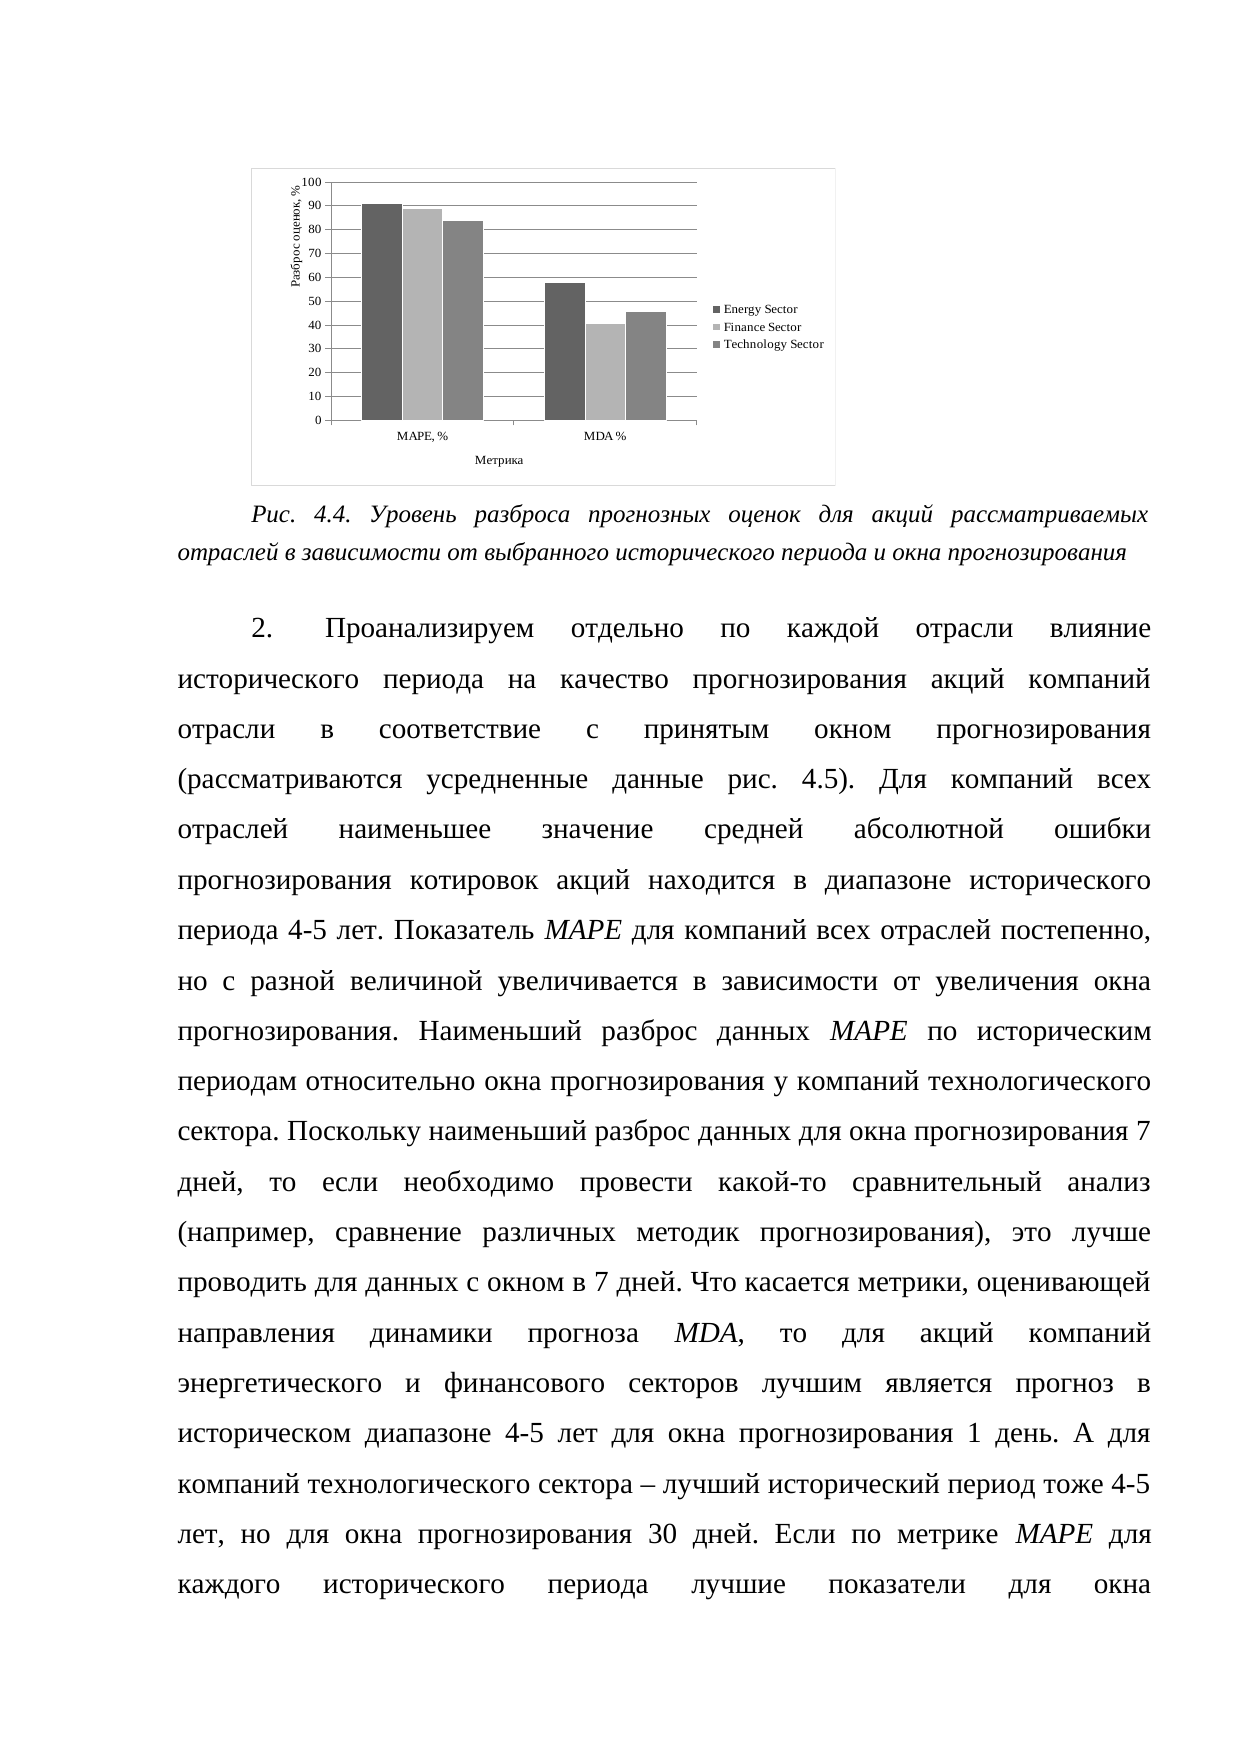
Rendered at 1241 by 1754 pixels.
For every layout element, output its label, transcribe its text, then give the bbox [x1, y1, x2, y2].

text Рис. 4.4. Уровень разброса прогнозных оценок для акций рассматриваемых отраслей в зависимости от выбранного исторического периода и окна прогнозирования [177, 499, 1152, 567]
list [177, 896, 1152, 1600]
